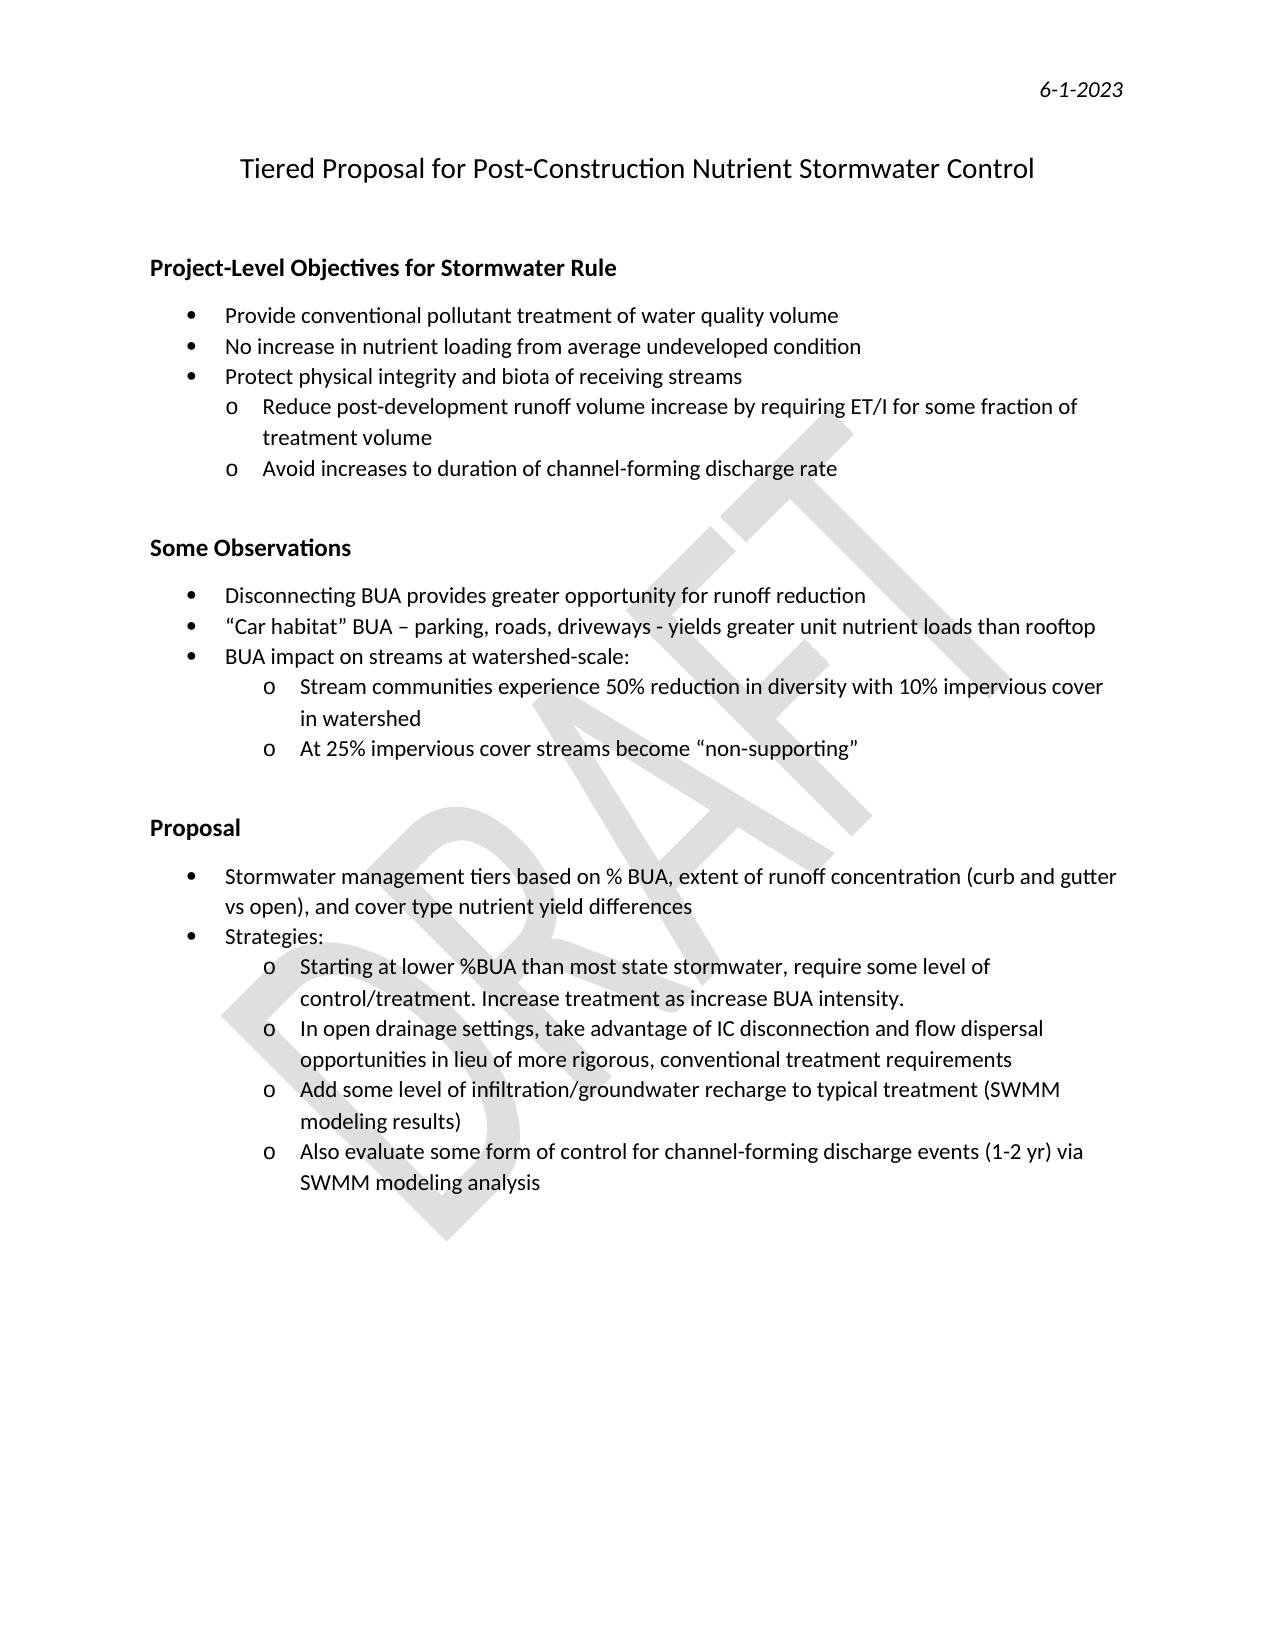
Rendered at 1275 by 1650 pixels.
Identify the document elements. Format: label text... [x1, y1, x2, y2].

list Disconnecting BUA provides greater opportunity for runoff reduction [187, 582, 1125, 610]
list Stream communities experience 50% reduction in diversity with 10% impervious cover in watershed [262, 672, 1125, 732]
list No increase in nutrient loading from average undeveloped condition [187, 332, 1125, 360]
list Provide conventional pollutant treatment of water quality volume [187, 302, 1125, 329]
list Strategies: [187, 922, 1125, 950]
list Add some level of infiltration/groundwater recharge to typical treatment (SWMM modeling results) [262, 1076, 1125, 1135]
list Protect physical integrity and biota of receiving streams [187, 362, 1125, 390]
text Tiered Proposal for Post-Construction Nutrient Stormwater Control [150, 150, 1125, 186]
text Some Observations [150, 532, 1125, 563]
list Stormwater management tiers based on % BUA, extent of runoff concentration (curb and gutter vs open), and cover type nutrient yield differences [187, 862, 1125, 920]
list At 25% impervious cover streams become “non-supporting” [262, 734, 1125, 763]
list Starting at lower %BUA than most state stormwater, require some level of control/treatment. Increase treatment as increase BUA intensity. [262, 952, 1125, 1012]
list Reduce post-development runoff volume increase by requiring ET/I for some fraction of treatment volume [225, 392, 1125, 452]
list BUA impact on streams at watershed-scale: [187, 642, 1125, 670]
list Avoid increases to duration of channel-forming discharge rate [225, 454, 1125, 483]
text Project-Level Objectives for Stormwater Rule [150, 252, 1125, 282]
list “Car habitat” BUA – parking, roads, driveways - yields greater unit nutrient loads than rooftop [187, 612, 1125, 640]
list In open drainage settings, take advantage of IC disconnection and flow dispersal opportunities in lieu of more rigorous, conventional treatment requirements [262, 1014, 1125, 1073]
list Also evaluate some form of control for channel-forming discharge events (1-2 yr) via SWMM modeling analysis [262, 1137, 1125, 1196]
text Proposal [150, 812, 1125, 843]
